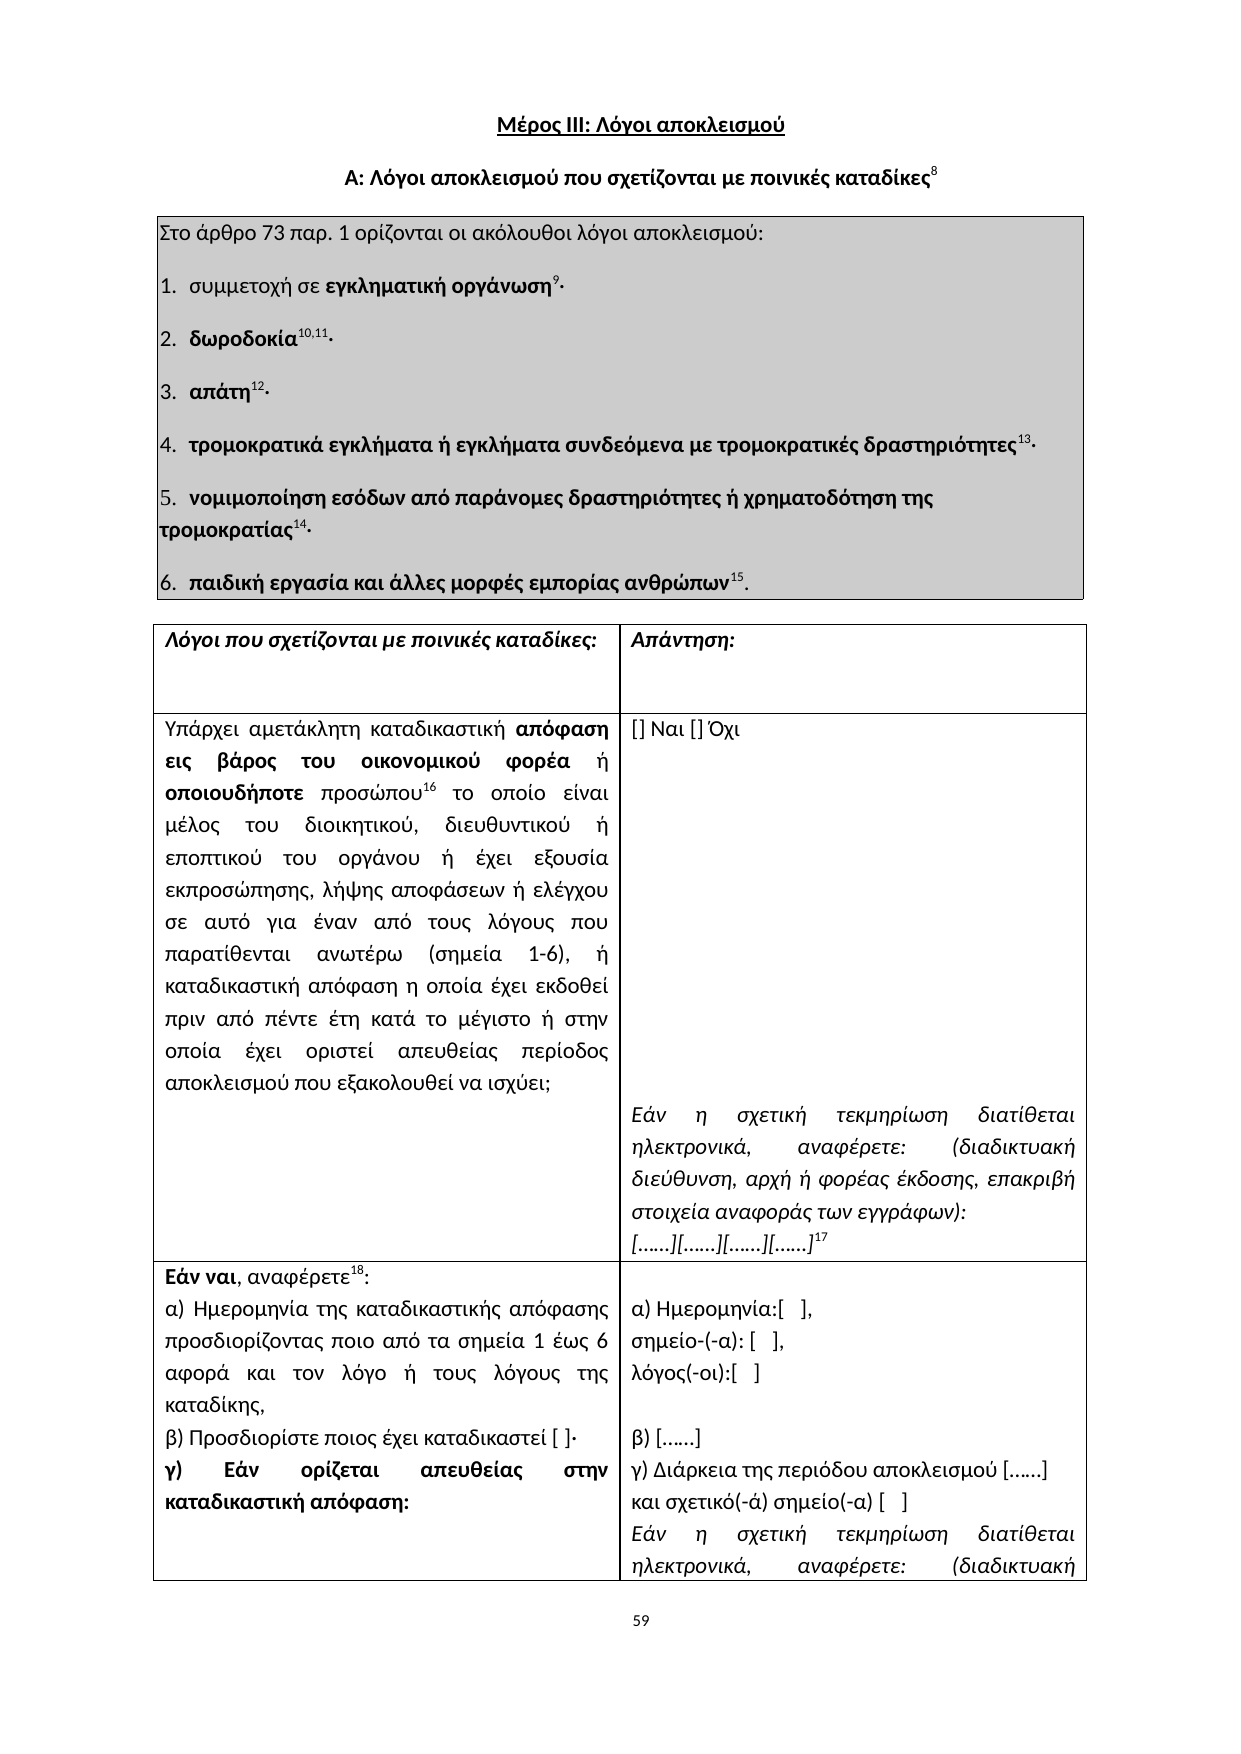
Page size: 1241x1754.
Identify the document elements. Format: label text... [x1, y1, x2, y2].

text Στο άρθρο 73 παρ. 1 ορίζονται οι ακόλουθοι λόγοι αποκλεισμού: [158, 217, 1083, 246]
table_cell [] Ναι [] Όχι Εάν η σχετική τεκμηρίωση διατίθεται ηλεκτρονικά, αναφέρετε: (διαδικτυακή διεύθυνση, αρχή ή φορέας έκδοσης, επακριβή στοιχεία αναφοράς των εγγράφων): [……][……][……][……] [621, 714, 1086, 1261]
text Μέρος III: Λόγοι αποκλεισμού [159, 110, 1081, 138]
list τρομοκρατικά εγκλήματα ή εγκλήματα συνδεόμενα με τρομοκρατικές δραστηριότητες· [158, 428, 1083, 458]
text Α: Λόγοι αποκλεισμού που σχετίζονται με ποινικές καταδίκες [159, 163, 1081, 191]
list παιδική εργασία και άλλες μορφές εμπορίας ανθρώπων. [158, 566, 1083, 599]
table_header Λόγοι που σχετίζονται με ποινικές καταδίκες: [154, 625, 619, 713]
list δωροδοκία,· [158, 322, 1083, 352]
list νομιμοποίηση εσόδων από παράνομες δραστηριότητες ή χρηματοδότηση της τρομοκρατίας· [158, 481, 1083, 543]
table_header Απάντηση: [621, 625, 1086, 713]
list απάτη· [158, 375, 1083, 405]
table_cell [154, 1262, 619, 1579]
list συμμετοχή σε εγκληματική οργάνωση· [158, 269, 1083, 299]
table_cell Υπάρχει αμετάκλητη καταδικαστική απόφαση εις βάρος του οικονομικού φορέα ή οποιουδήποτε προσώπου το οποίο είναι μέλος του διοικητικού, διευθυντικού ή εποπτικού του οργάνου ή έχει εξουσία εκπροσώπησης, λήψης αποφάσεων ή ελέγχου σε αυτό για έναν από τους λόγους που παρατίθενται ανωτέρω (σημεία 1-6), ή καταδικαστική απόφαση η οποία έχει εκδοθεί πριν από πέντε έτη κατά το μέγιστο ή στην οποία έχει οριστεί απευθείας περίοδος αποκλεισμού που εξακολουθεί να ισχύει; [154, 714, 619, 1261]
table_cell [621, 1262, 1086, 1579]
